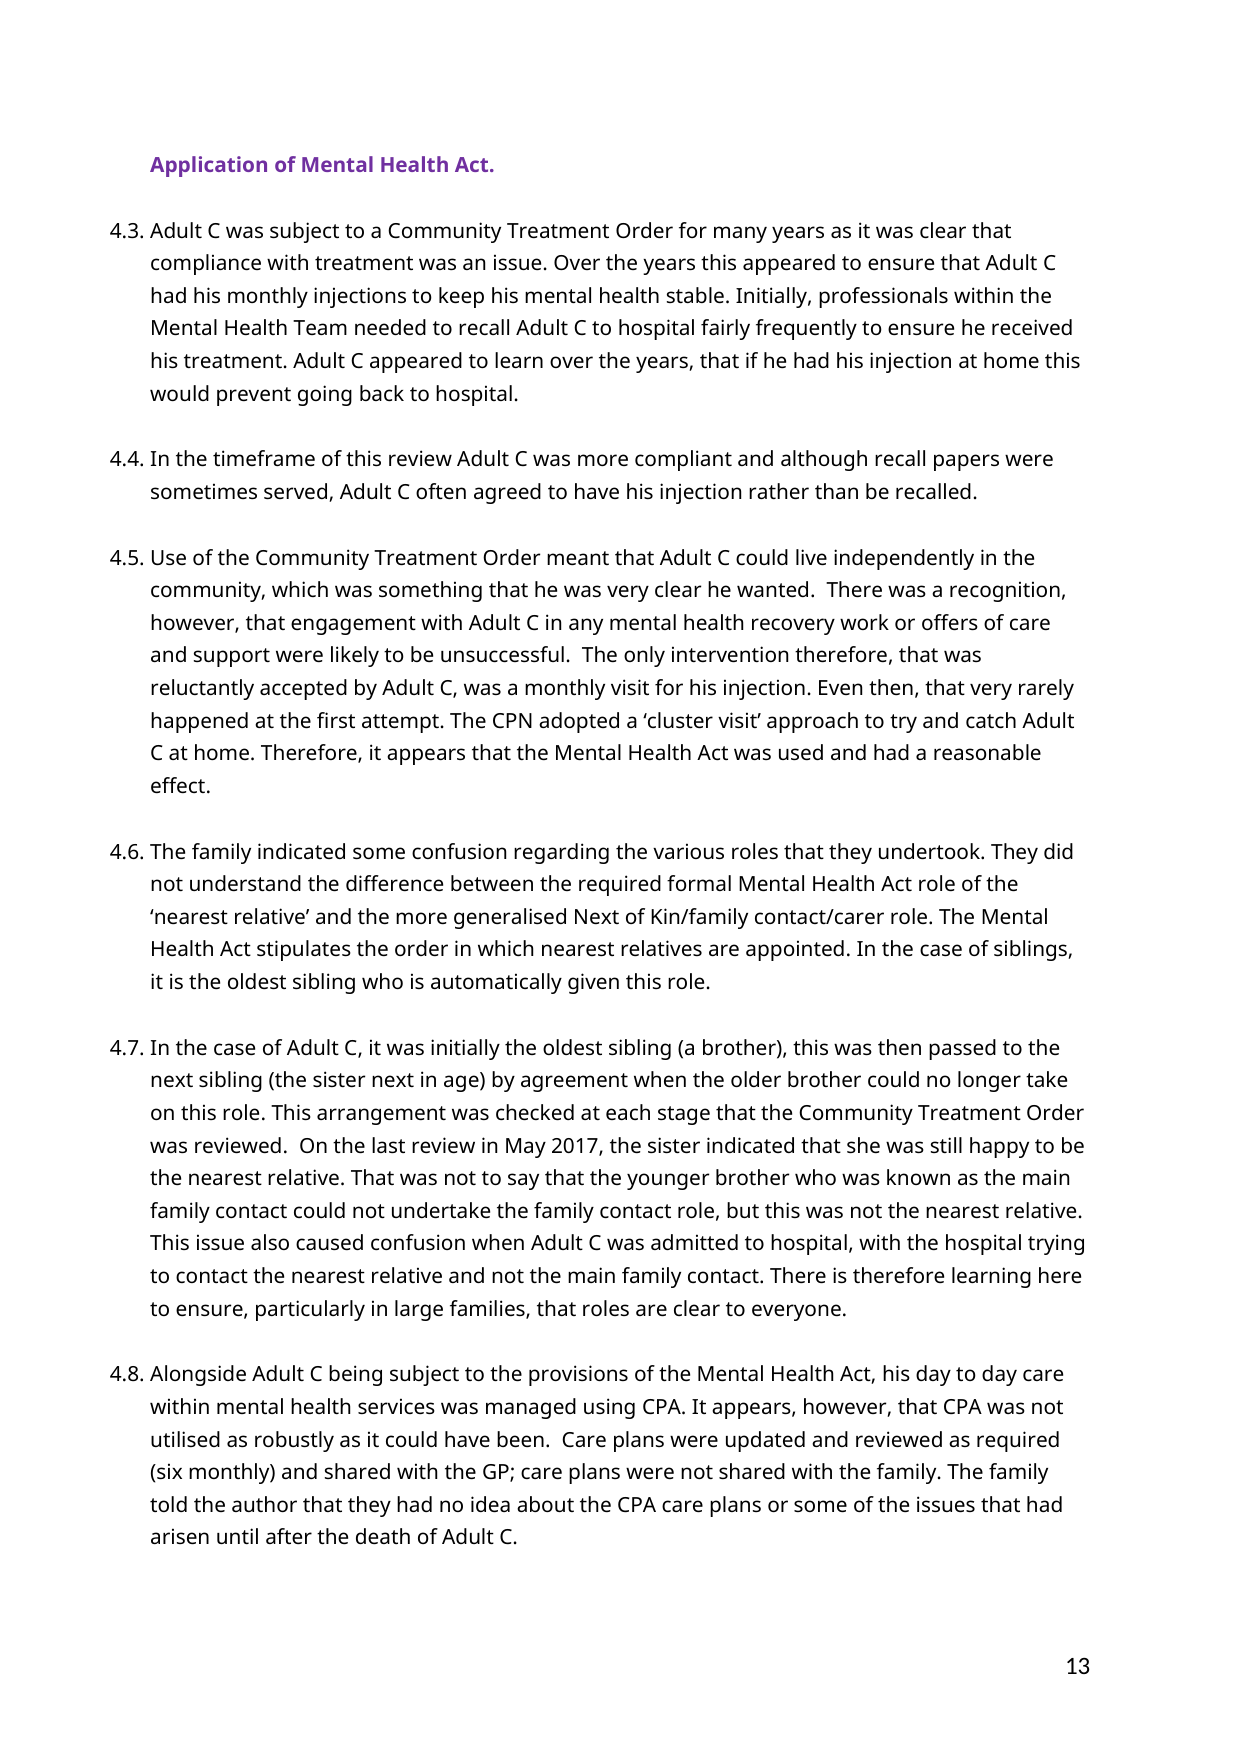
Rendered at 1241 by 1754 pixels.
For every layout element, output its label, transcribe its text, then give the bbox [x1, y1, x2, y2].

list The family indicated some confusion regarding the various roles that they undertook. They did not understand the difference between the required formal Mental Health Act role of the ‘nearest relative’ and the more generalised Next of Kin/family contact/carer role. The Mental Health Act stipulates the order in which nearest relatives are appointed. In the case of siblings, it is the oldest sibling who is automatically given this role. [150, 837, 1090, 1029]
list Alongside Adult C being subject to the provisions of the Mental Health Act, his day to day care within mental health services was managed using CPA. It appears, however, that CPA was not utilised as robustly as it could have been. Care plans were updated and reviewed as required (six monthly) and shared with the GP; care plans were not shared with the family. The family told the author that they had no idea about the CPA care plans or some of the issues that had arisen until after the death of Adult C. [150, 1359, 1090, 1584]
list In the timeframe of this review Adult C was more compliant and although recall papers were sometimes served, Adult C often agreed to have his injection rather than be recalled. [150, 444, 1090, 538]
list Adult C was subject to a Community Treatment Order for many years as it was clear that compliance with treatment was an issue. Over the years this appeared to ensure that Adult C had his monthly injections to keep his mental health stable. Initially, professionals within the Mental Health Team needed to recall Adult C to hospital fairly frequently to ensure he received his treatment. Adult C appeared to learn over the years, that if he had his injection at home this would prevent going back to hospital. [150, 216, 1090, 440]
list In the case of Adult C, it was initially the oldest sibling (a brother), this was then passed to the next sibling (the sister next in age) by agreement when the older brother could no longer take on this role. This arrangement was checked at each stage that the Community Treatment Order was reviewed. On the last review in May 2017, the sister indicated that she was still happy to be the nearest relative. That was not to say that the younger brother who was known as the main family contact could not undertake the family contact role, but this was not the nearest relative. This issue also caused confusion when Adult C was admitted to hospital, with the hospital trying to contact the nearest relative and not the main family contact. There is therefore learning here to ensure, particularly in large families, that roles are clear to everyone. [150, 1033, 1090, 1355]
list Use of the Community Treatment Order meant that Adult C could live independently in the community, which was something that he was very clear he wanted. There was a recognition, however, that engagement with Adult C in any mental health recovery work or offers of care and support were likely to be unsuccessful. The only intervention therefore, that was reluctantly accepted by Adult C, was a monthly visit for his injection. Even then, that very rarely happened at the first attempt. The CPN adopted a ‘cluster visit’ approach to try and catch Adult C at home. Therefore, it appears that the Mental Health Act was used and had a reasonable effect. [150, 543, 1090, 832]
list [150, 150, 1090, 211]
